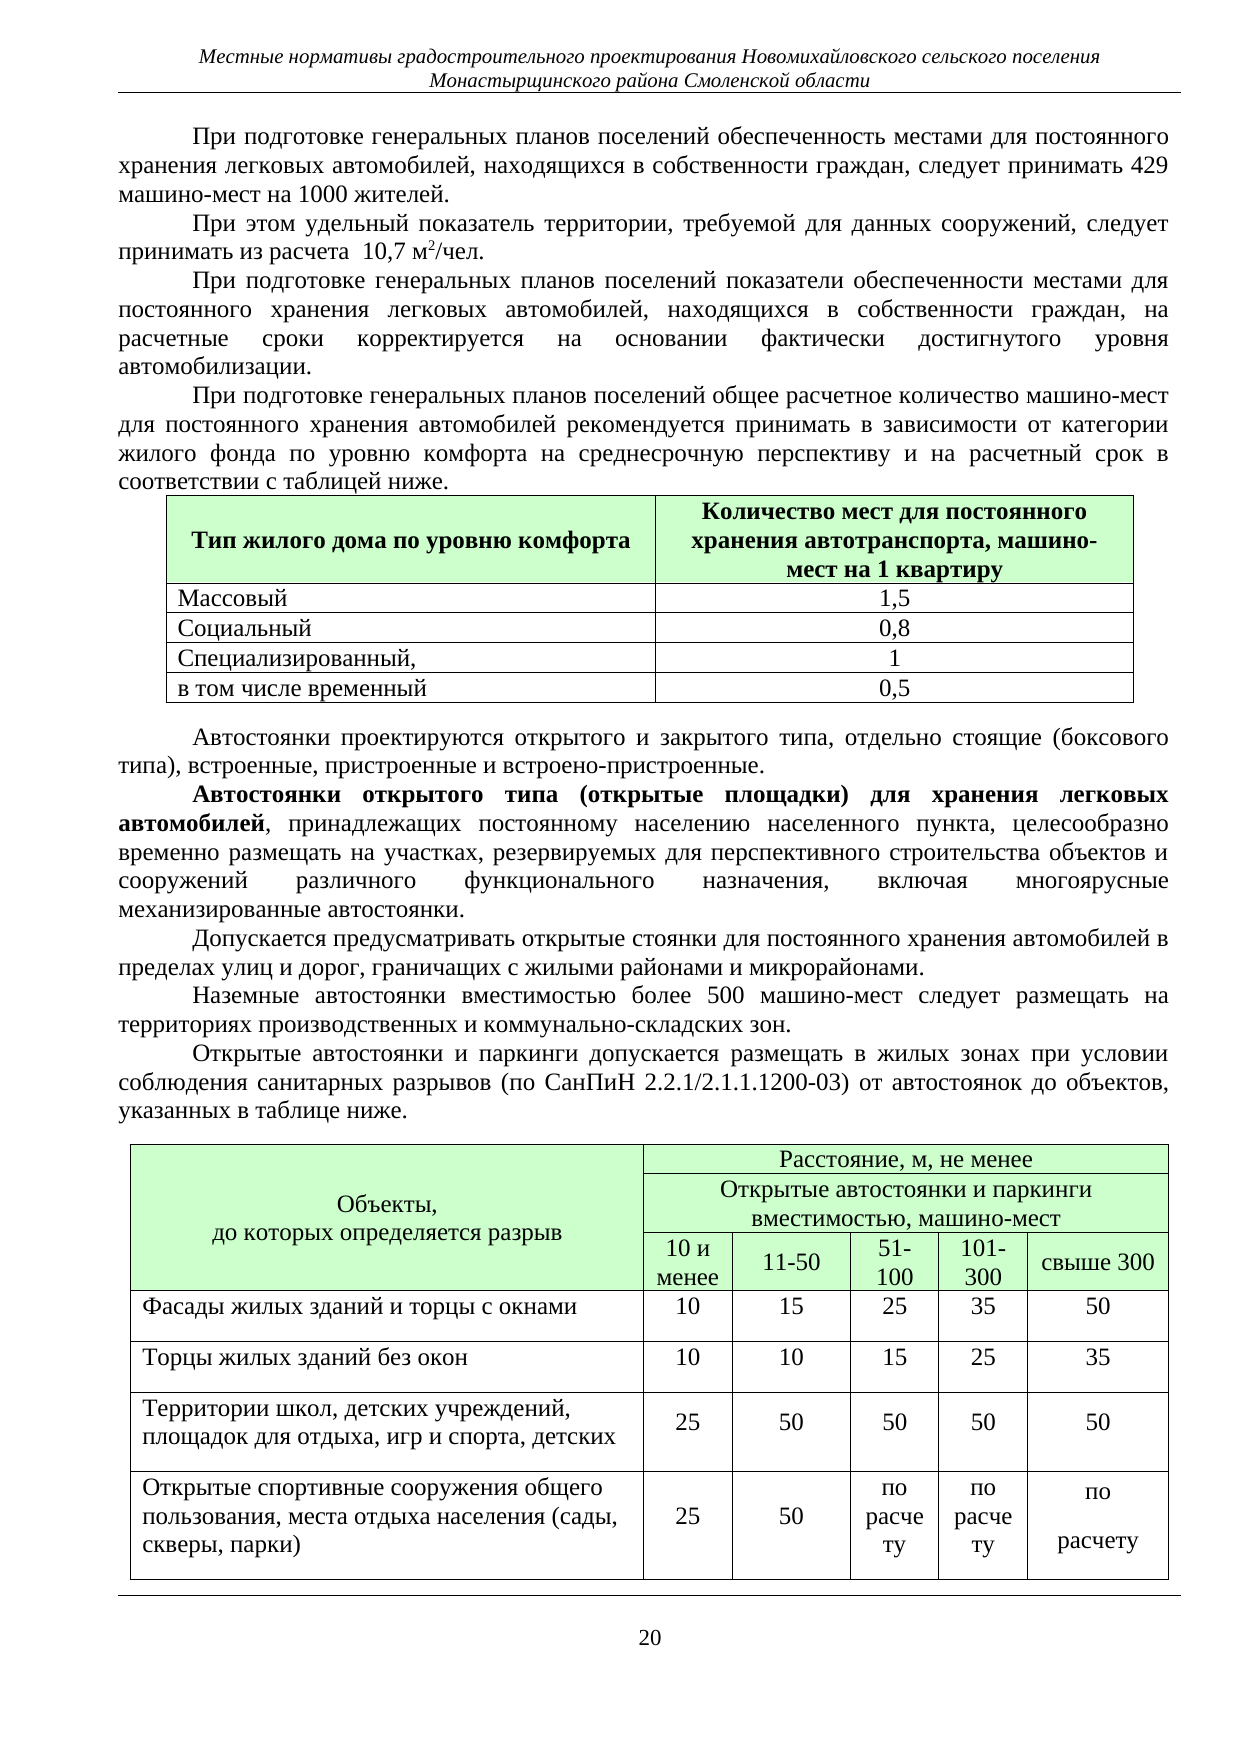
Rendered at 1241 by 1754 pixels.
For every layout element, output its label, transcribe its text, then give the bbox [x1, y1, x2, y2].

table_cell 35 [939, 1291, 1027, 1341]
table_cell 10 и менее [644, 1233, 732, 1290]
table_cell по расчету [1028, 1472, 1168, 1579]
table_cell в том числе временный [167, 673, 655, 702]
table_cell 50 [1028, 1291, 1168, 1341]
text Автостоянки открытого типа (открытые площадки) для хранения легковых автомобилей, принадлежащих постоянному населению населенного пункта, целесообразно временно размещать на участках, резервируемых для перспективного строительства объектов и сооружений различного функционального назначения, включая многоярусные механизированные автостоянки. [118, 779, 1169, 923]
table_header Тип жилого дома по уровню комфорта [167, 496, 655, 582]
table_cell Фасады жилых зданий и торцы с окнами [131, 1291, 643, 1341]
table_cell Массовый [167, 584, 655, 612]
table_cell Открытые автостоянки и паркинги вместимостью, машино-мест [644, 1174, 1168, 1232]
table_cell 1 [656, 643, 1133, 672]
table_cell 51-100 [851, 1233, 938, 1290]
table_cell 0,8 [656, 613, 1133, 642]
table_cell 50 [939, 1393, 1027, 1471]
text При подготовке генеральных планов поселений общее расчетное количество машино-мест для постоянного хранения автомобилей рекомендуется принимать в зависимости от категории жилого фонда по уровню комфорта на среднесрочную перспективу и на расчетный срок в соответствии с таблицей ниже. [118, 380, 1169, 495]
table_cell по расчету [851, 1472, 938, 1579]
table_cell 0,5 [656, 673, 1133, 702]
table_cell 101-300 [939, 1233, 1027, 1290]
table_cell 50 [851, 1393, 938, 1471]
table_cell Открытые спортивные сооружения общего пользования, места отдыха населения (сады, скверы, парки) [131, 1472, 643, 1579]
table_cell по расчету [939, 1472, 1027, 1579]
table_header Объекты, до которых определяется разрыв [131, 1145, 643, 1290]
text Автостоянки проектируются открытого и закрытого типа, отдельно стоящие (боксового типа), встроенные, пристроенные и встроено-пристроенные. [118, 722, 1169, 779]
table_cell 50 [733, 1393, 850, 1471]
text При этом удельный показатель территории, требуемой для данных сооружений, следует принимать из расчета 10,7 м2/чел. [118, 208, 1169, 265]
table_cell 1,5 [656, 584, 1133, 612]
table_cell Специализированный, [167, 643, 655, 672]
text При подготовке генеральных планов поселений показатели обеспеченности местами для постоянного хранения легковых автомобилей, находящихся в собственности граждан, на расчетные сроки корректируется на основании фактически достигнутого уровня автомобилизации. [118, 265, 1169, 380]
table_cell Торцы жилых зданий без окон [131, 1342, 643, 1392]
table_cell 50 [733, 1472, 850, 1579]
text Допускается предусматривать открытые стоянки для постоянного хранения автомобилей в пределах улиц и дорог, граничащих с жилыми районами и микрорайонами. [118, 923, 1169, 981]
table_cell 25 [939, 1342, 1027, 1392]
table_cell 15 [851, 1342, 938, 1392]
table_header Расстояние, м, не менее [644, 1145, 1168, 1173]
table_cell 50 [1028, 1393, 1168, 1471]
table_cell 10 [644, 1291, 732, 1341]
table_cell 25 [851, 1291, 938, 1341]
table_cell 11-50 [733, 1233, 850, 1290]
text При подготовке генеральных планов поселений обеспеченность местами для постоянного хранения легковых автомобилей, находящихся в собственности граждан, следует принимать 429 машино-мест на 1000 жителей. [118, 121, 1169, 208]
table_cell 10 [644, 1342, 732, 1392]
table_cell свыше 300 [1028, 1233, 1168, 1290]
text Наземные автостоянки вместимостью более 500 машино-мест следует размещать на территориях производственных и коммунально-складских зон. [118, 981, 1169, 1038]
table_cell 25 [644, 1393, 732, 1471]
text Открытые автостоянки и паркинги допускается размещать в жилых зонах при условии соблюдения санитарных разрывов (по СанПиН 2.2.1/2.1.1.1200-03) от автостоянок до объектов, указанных в таблице ниже. [118, 1038, 1169, 1124]
table_cell 35 [1028, 1342, 1168, 1392]
table_cell Территории школ, детских учреждений, площадок для отдыха, игр и спорта, детских [131, 1393, 643, 1471]
table_cell 25 [644, 1472, 732, 1579]
table_cell 15 [733, 1291, 850, 1341]
table_cell 10 [733, 1342, 850, 1392]
table_header Количество мест для постоянного хранения автотранспорта, машино-мест на 1 квартиру [656, 496, 1133, 582]
table_cell Социальный [167, 613, 655, 642]
